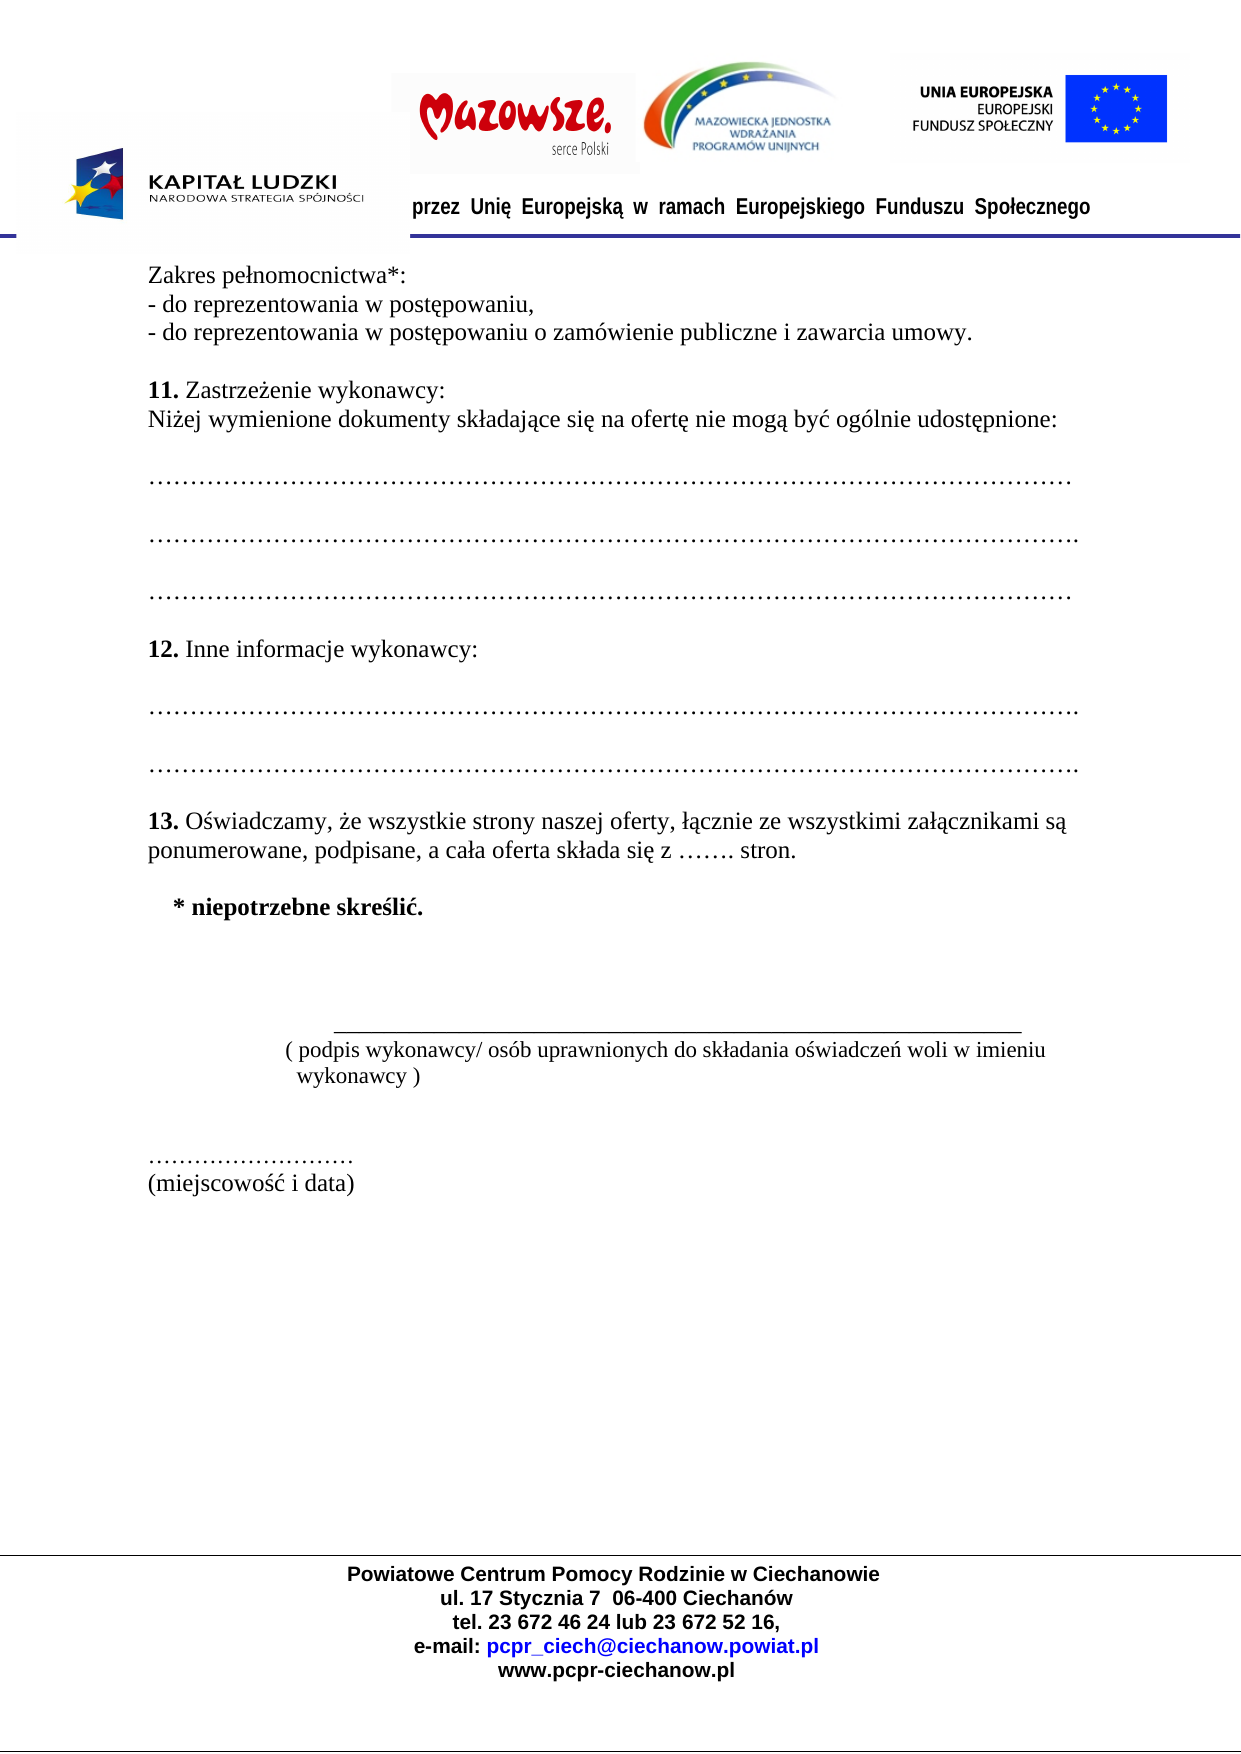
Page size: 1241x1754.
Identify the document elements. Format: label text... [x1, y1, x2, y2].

text …………………………………………………………………………………………………. [148, 519, 1093, 547]
text ( podpis wykonawcy/ osób uprawnionych do składania oświadczeń woli w imieniu [148, 1036, 1093, 1063]
text 11. Zastrzeżenie wykonawcy: [148, 375, 1093, 404]
text 13. Oświadczamy, że wszystkie strony naszej oferty, łącznie ze wszystkimi załącznikami są ponumerowane, podpisane, a cała oferta składa się z ……. stron. [148, 806, 1093, 864]
text 12. Inne informacje wykonawcy: [148, 634, 1093, 662]
picture [16, 53, 860, 253]
text Zakres pełnomocnictwa*: [148, 260, 1093, 289]
text ………………………………………………………………………………………………… [148, 576, 1093, 605]
text - do reprezentowania w postępowaniu, [148, 289, 1093, 317]
text _______________________________________________________ [148, 1007, 1093, 1036]
text * niepotrzebne skreślić. [148, 892, 1093, 921]
text wykonawcy ) [148, 1063, 1093, 1089]
text ……………………… [148, 1142, 1093, 1168]
text ………………………………………………………………………………………………… [148, 461, 1093, 490]
text …………………………………………………………………………………………………. [148, 691, 1093, 720]
text - do reprezentowania w postępowaniu o zamówienie publiczne i zawarcia umowy. [148, 317, 1093, 346]
text (miejscowość i data) [148, 1168, 1093, 1197]
text Niżej wymienione dokumenty składające się na ofertę nie mogą być ogólnie udostępnione: [148, 404, 1093, 432]
picture [889, 53, 1190, 163]
text …………………………………………………………………………………………………. [148, 749, 1093, 777]
